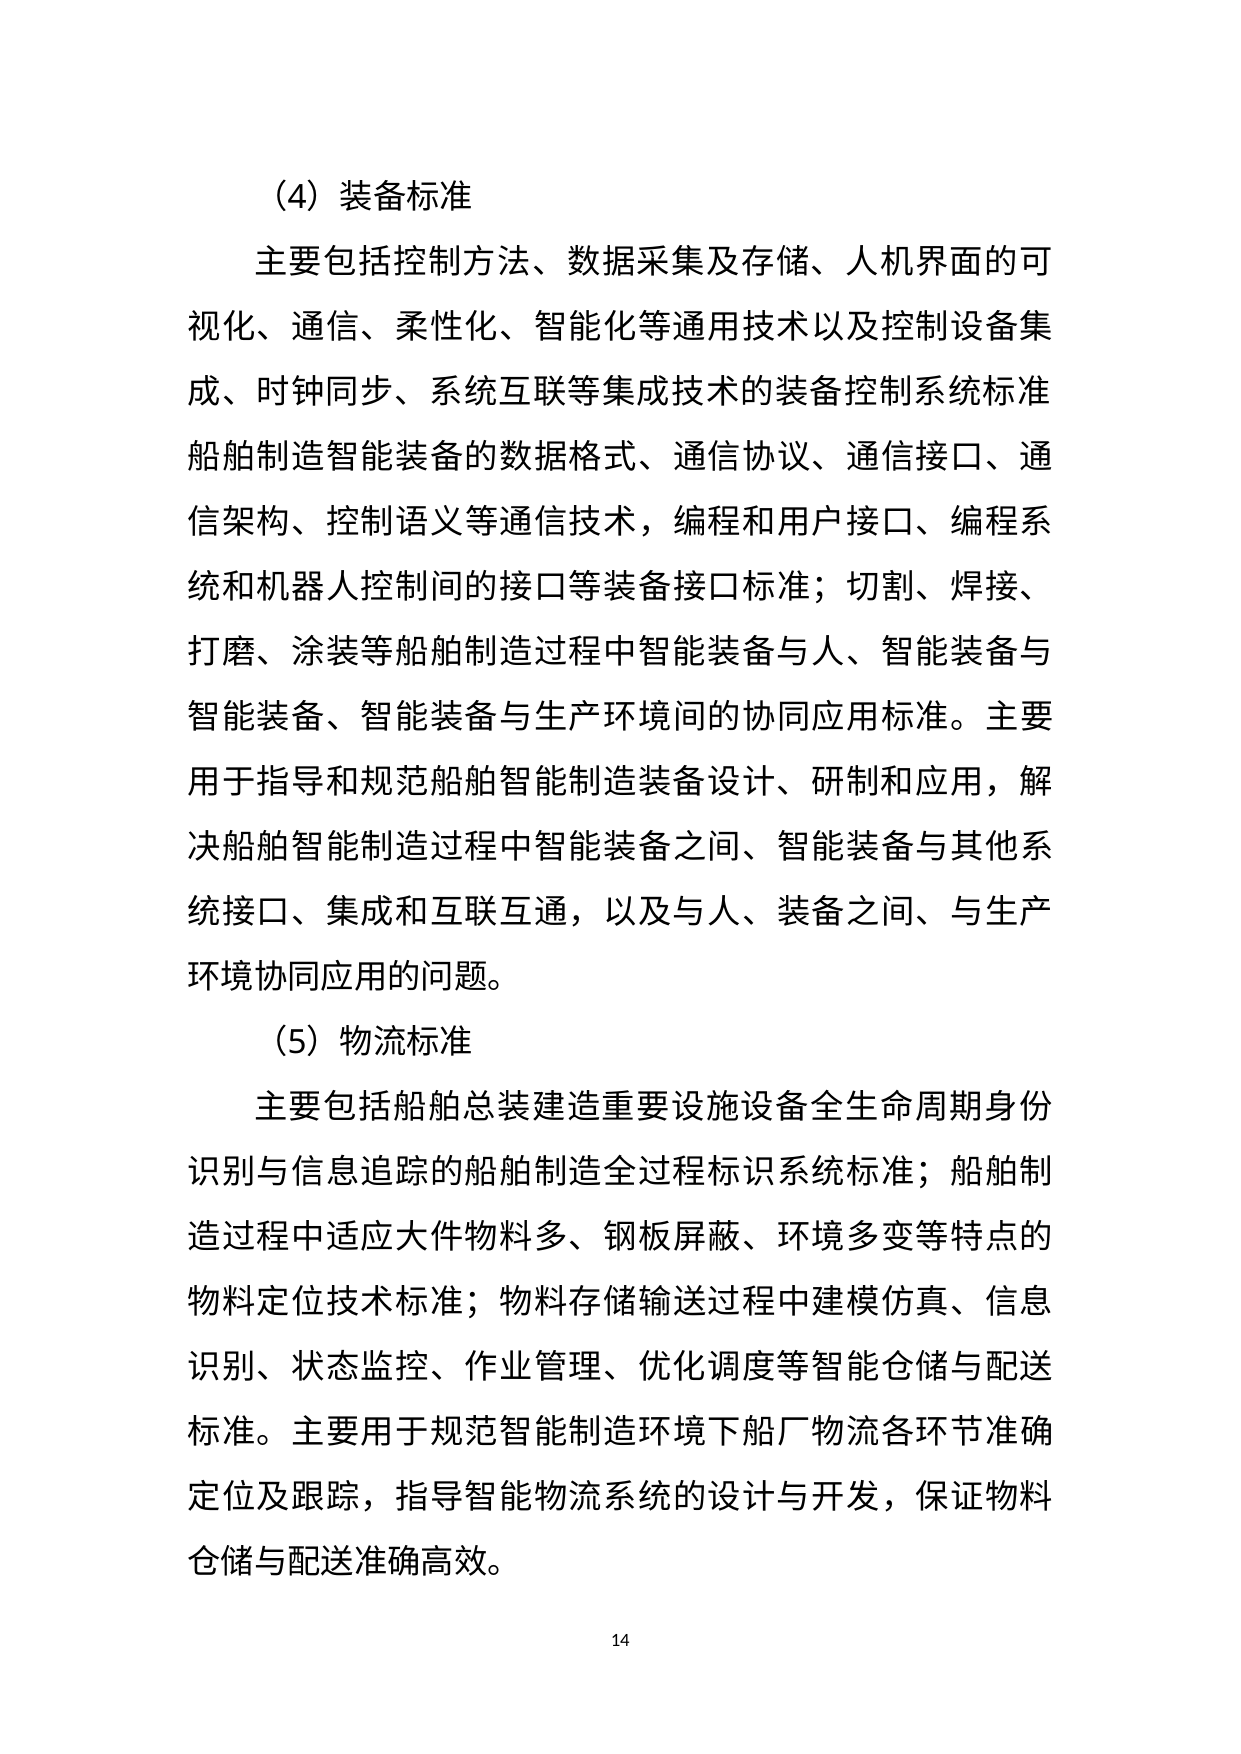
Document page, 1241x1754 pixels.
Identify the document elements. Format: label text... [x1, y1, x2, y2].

text （4）装备标准 [187, 162, 1053, 227]
text 主要包括控制方法、数据采集及存储、人机界面的可视化、通信、柔性化、智能化等通用技术以及控制设备集成、时钟同步、系统互联等集成技术的装备控制系统标准；船舶制造智能装备的数据格式、通信协议、通信接口、通信架构、控制语义等通信技术，编程和用户接口、编程系统和机器人控制间的接口等装备接口标准；切割、焊接、打磨、涂装等船舶制造过程中智能装备与人、智能装备与智能装备、智能装备与生产环境间的协同应用标准。主要用于指导和规范船舶智能制造装备设计、研制和应用，解决船舶智能制造过程中智能装备之间、智能装备与其他系统接口、集成和互联互通，以及与人、装备之间、与生产环境协同应用的问题。 [187, 227, 1053, 1007]
text （5）物流标准 [187, 1007, 1053, 1072]
text 主要包括船舶总装建造重要设施设备全生命周期身份识别与信息追踪的船舶制造全过程标识系统标准；船舶制造过程中适应大件物料多、钢板屏蔽、环境多变等特点的物料定位技术标准；物料存储输送过程中建模仿真、信息识别、状态监控、作业管理、优化调度等智能仓储与配送标准。主要用于规范智能制造环境下船厂物流各环节准确定位及跟踪，指导智能物流系统的设计与开发，保证物料仓储与配送准确高效。 [187, 1072, 1053, 1592]
